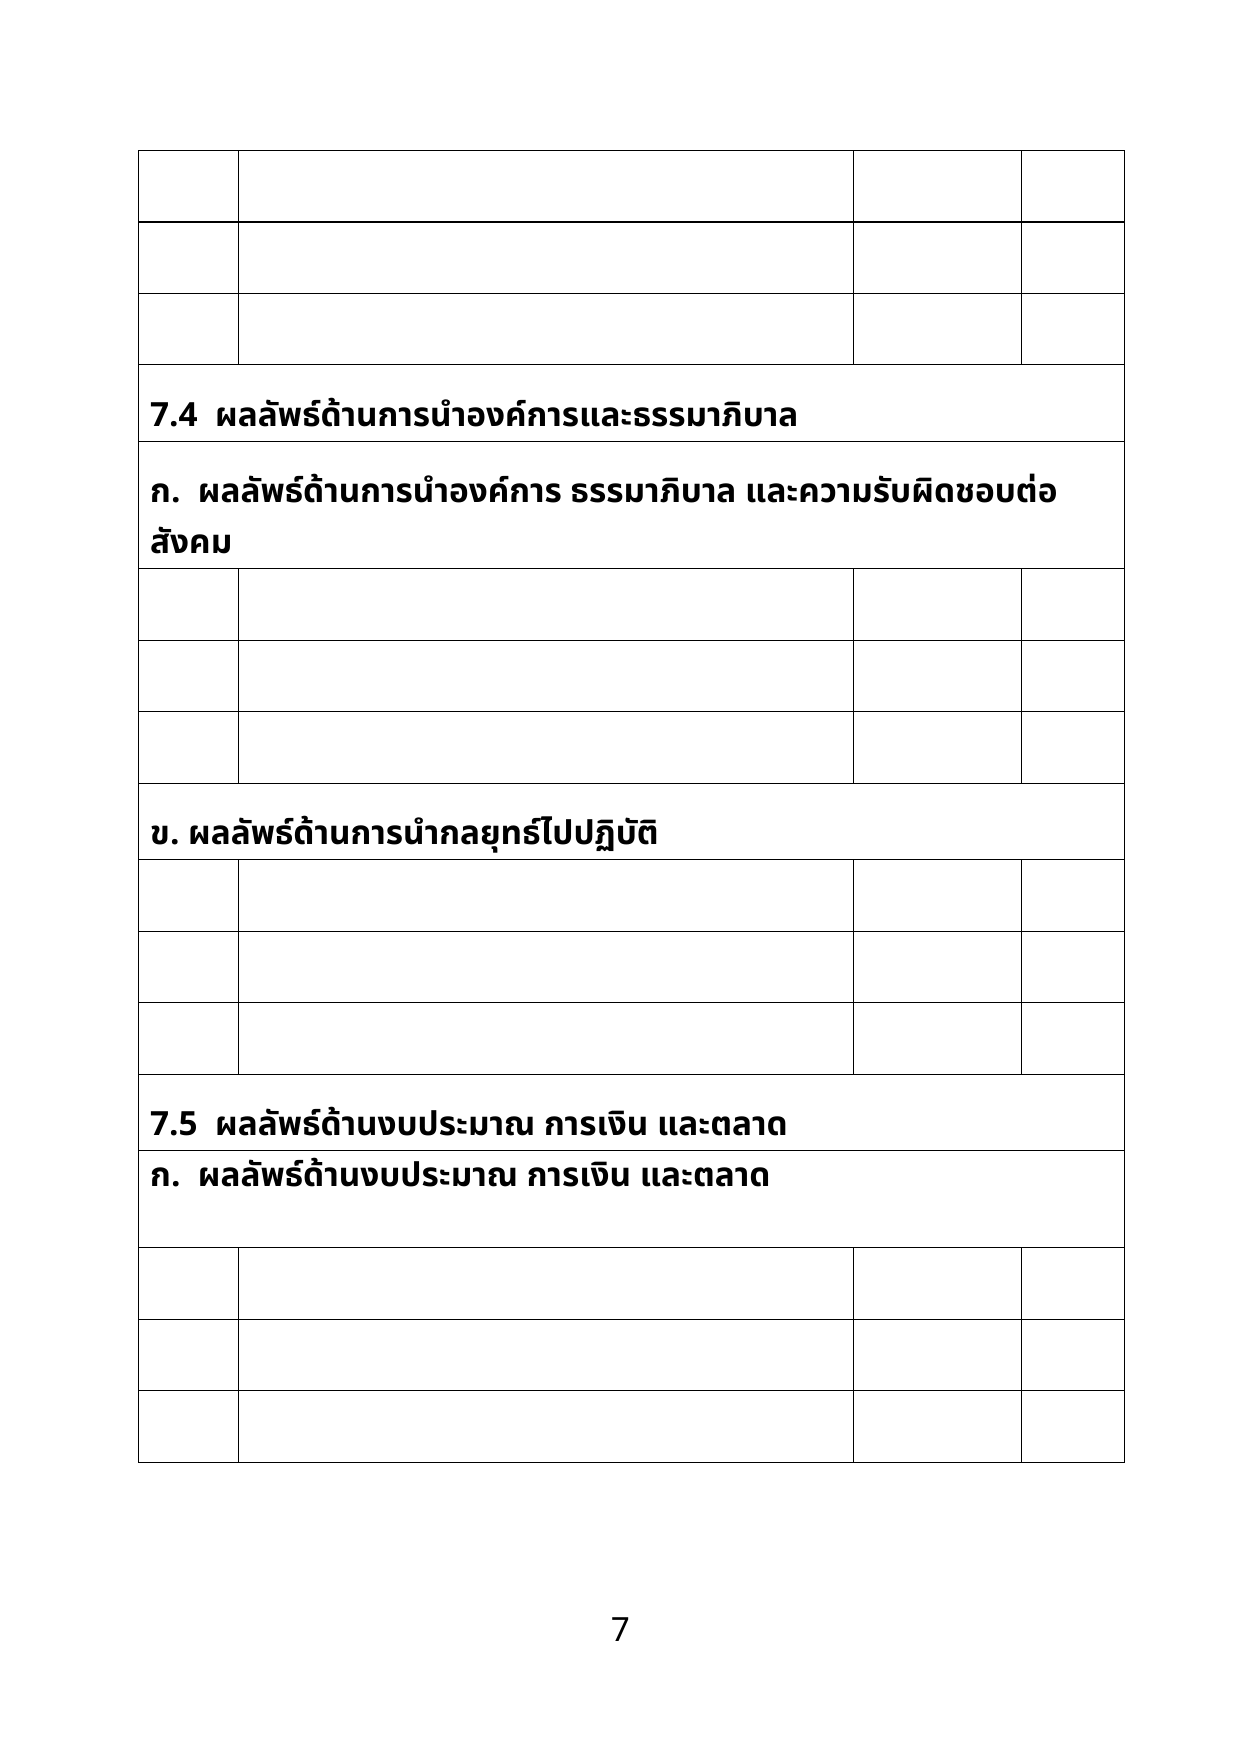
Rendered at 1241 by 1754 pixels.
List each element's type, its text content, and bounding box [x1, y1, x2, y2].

table_cell ก. ผลลัพธ์ด้านการนำองค์การ ธรรมาภิบาล และความรับผิดชอบต่อสังคม [139, 442, 1124, 568]
table_cell [139, 712, 238, 782]
table_cell [854, 1003, 1021, 1073]
table_cell [1022, 1391, 1124, 1462]
table_cell [139, 1003, 238, 1073]
table_cell [239, 641, 853, 711]
table_cell [239, 151, 853, 221]
table_cell [239, 932, 853, 1002]
table_cell [239, 569, 853, 639]
table_cell [139, 1391, 238, 1462]
table_cell [854, 223, 1021, 293]
table_cell [854, 860, 1021, 931]
table_cell [1022, 294, 1124, 364]
table_cell [239, 860, 853, 931]
table_cell [239, 1320, 853, 1390]
table_cell [139, 223, 238, 293]
table_cell [139, 294, 238, 364]
table_cell [239, 1003, 853, 1073]
table_cell 7.5 ผลลัพธ์ด้านงบประมาณ การเงิน และตลาด [139, 1075, 1124, 1150]
table_cell [139, 569, 238, 639]
table_cell [239, 294, 853, 364]
table_cell [139, 641, 238, 711]
table_cell [139, 151, 238, 221]
table_cell [1022, 641, 1124, 711]
table_cell [139, 1320, 238, 1390]
table_cell [1022, 1248, 1124, 1319]
table_cell [854, 1391, 1021, 1462]
table_cell [854, 1320, 1021, 1390]
table_cell [139, 932, 238, 1002]
table_cell [1022, 569, 1124, 639]
table_cell [854, 932, 1021, 1002]
table_cell [239, 1248, 853, 1319]
table_cell ก. ผลลัพธ์ด้านงบประมาณ การเงิน และตลาด [139, 1151, 1124, 1247]
table_cell [1022, 1003, 1124, 1073]
table_cell [854, 712, 1021, 782]
table_cell [1022, 151, 1124, 221]
table_cell [854, 151, 1021, 221]
table_cell [239, 1391, 853, 1462]
table_cell ข. ผลลัพธ์ด้านการนำกลยุทธ์ไปปฏิบัติ [139, 784, 1124, 859]
table_cell [139, 1248, 238, 1319]
table_cell [139, 860, 238, 931]
table_cell [854, 294, 1021, 364]
table_cell [1022, 932, 1124, 1002]
table_cell [854, 641, 1021, 711]
table_cell [1022, 1320, 1124, 1390]
table_cell [1022, 712, 1124, 782]
table_cell [854, 1248, 1021, 1319]
table_cell [1022, 223, 1124, 293]
table_cell [239, 712, 853, 782]
table_cell [1022, 860, 1124, 931]
table_cell 7.4 ผลลัพธ์ด้านการนำองค์การและธรรมาภิบาล [139, 365, 1124, 441]
table_cell [239, 223, 853, 293]
table_cell [854, 569, 1021, 639]
